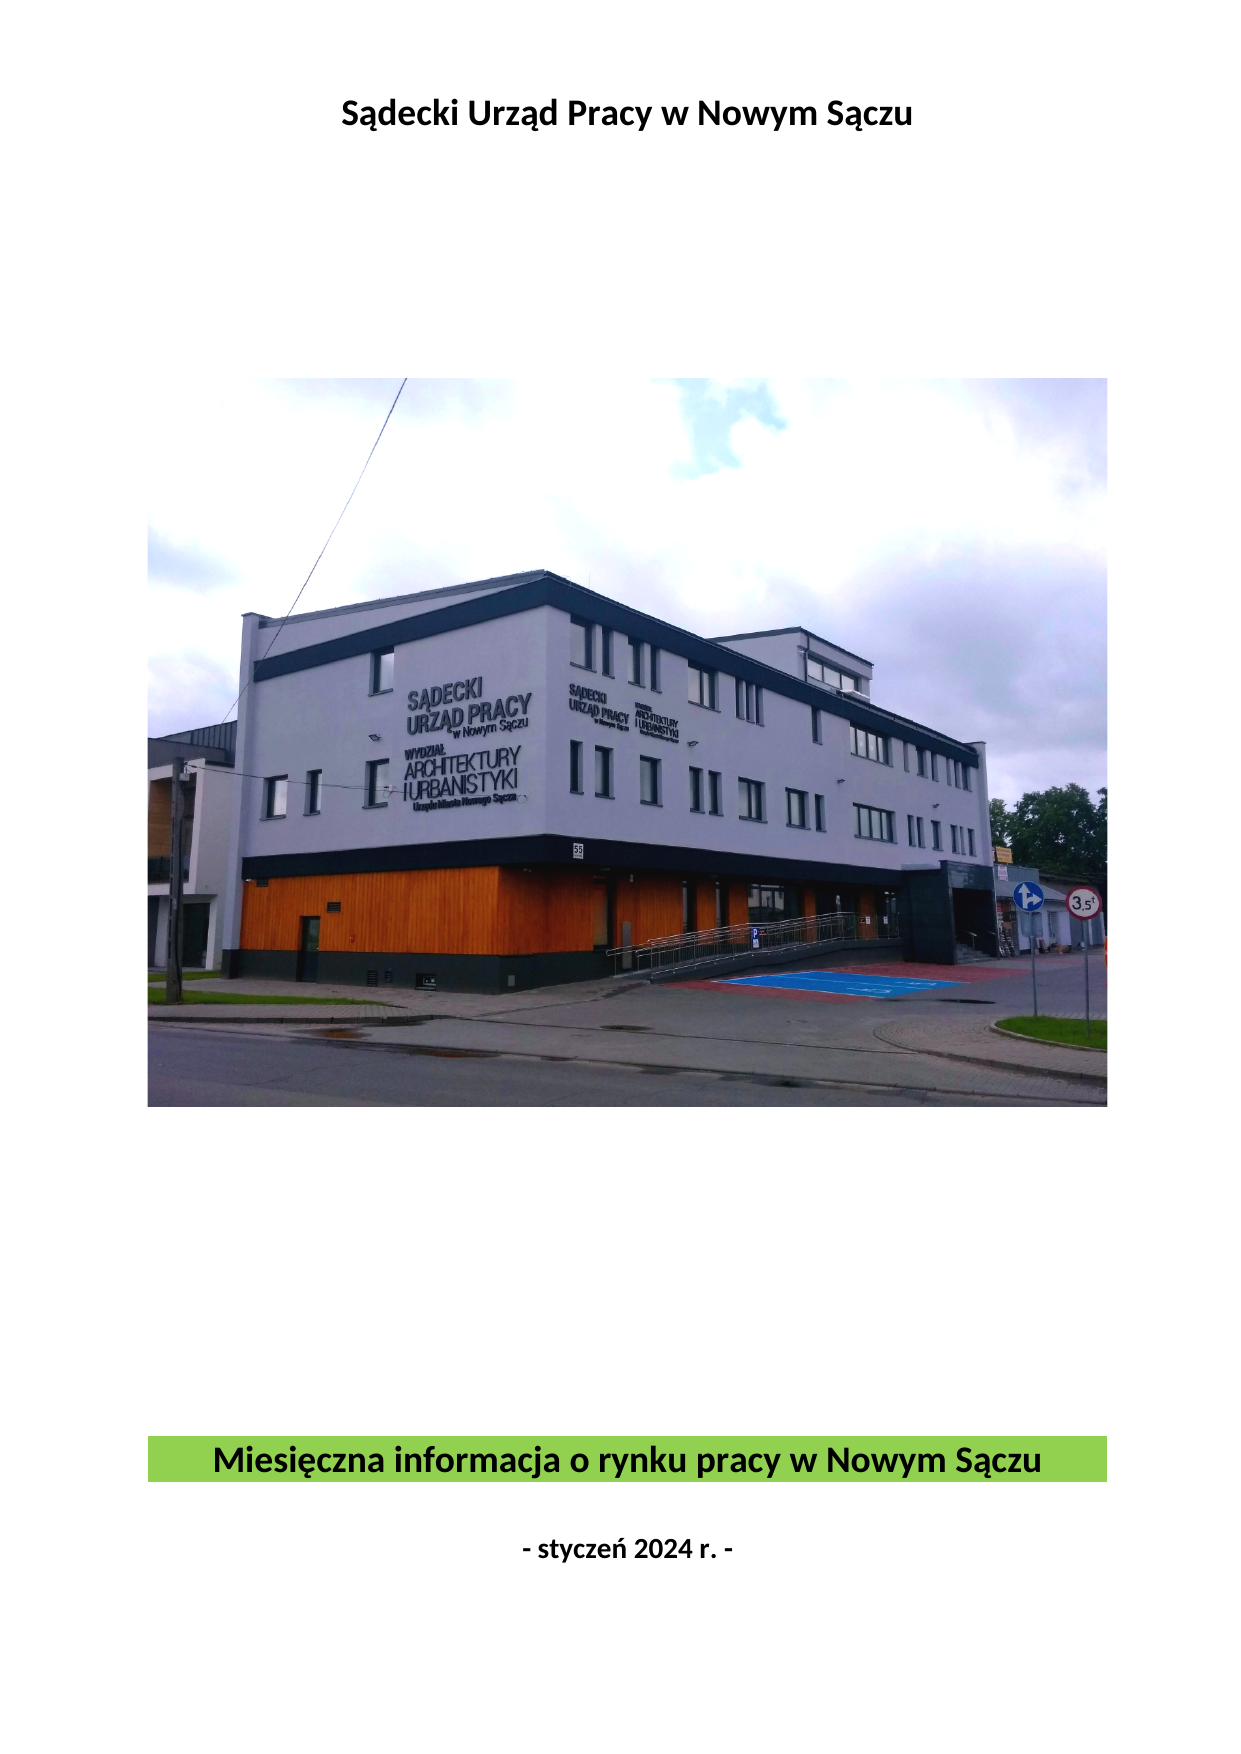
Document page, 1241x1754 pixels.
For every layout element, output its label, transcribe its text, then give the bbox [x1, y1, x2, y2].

picture [147, 378, 1108, 1107]
text Sądecki Urząd Pracy w Nowym Sączu [148, 89, 1107, 134]
text Miesięczna informacja o rynku pracy w Nowym Sączu [148, 1436, 1107, 1482]
text - styczeń 2024 r. - [148, 1530, 1107, 1565]
